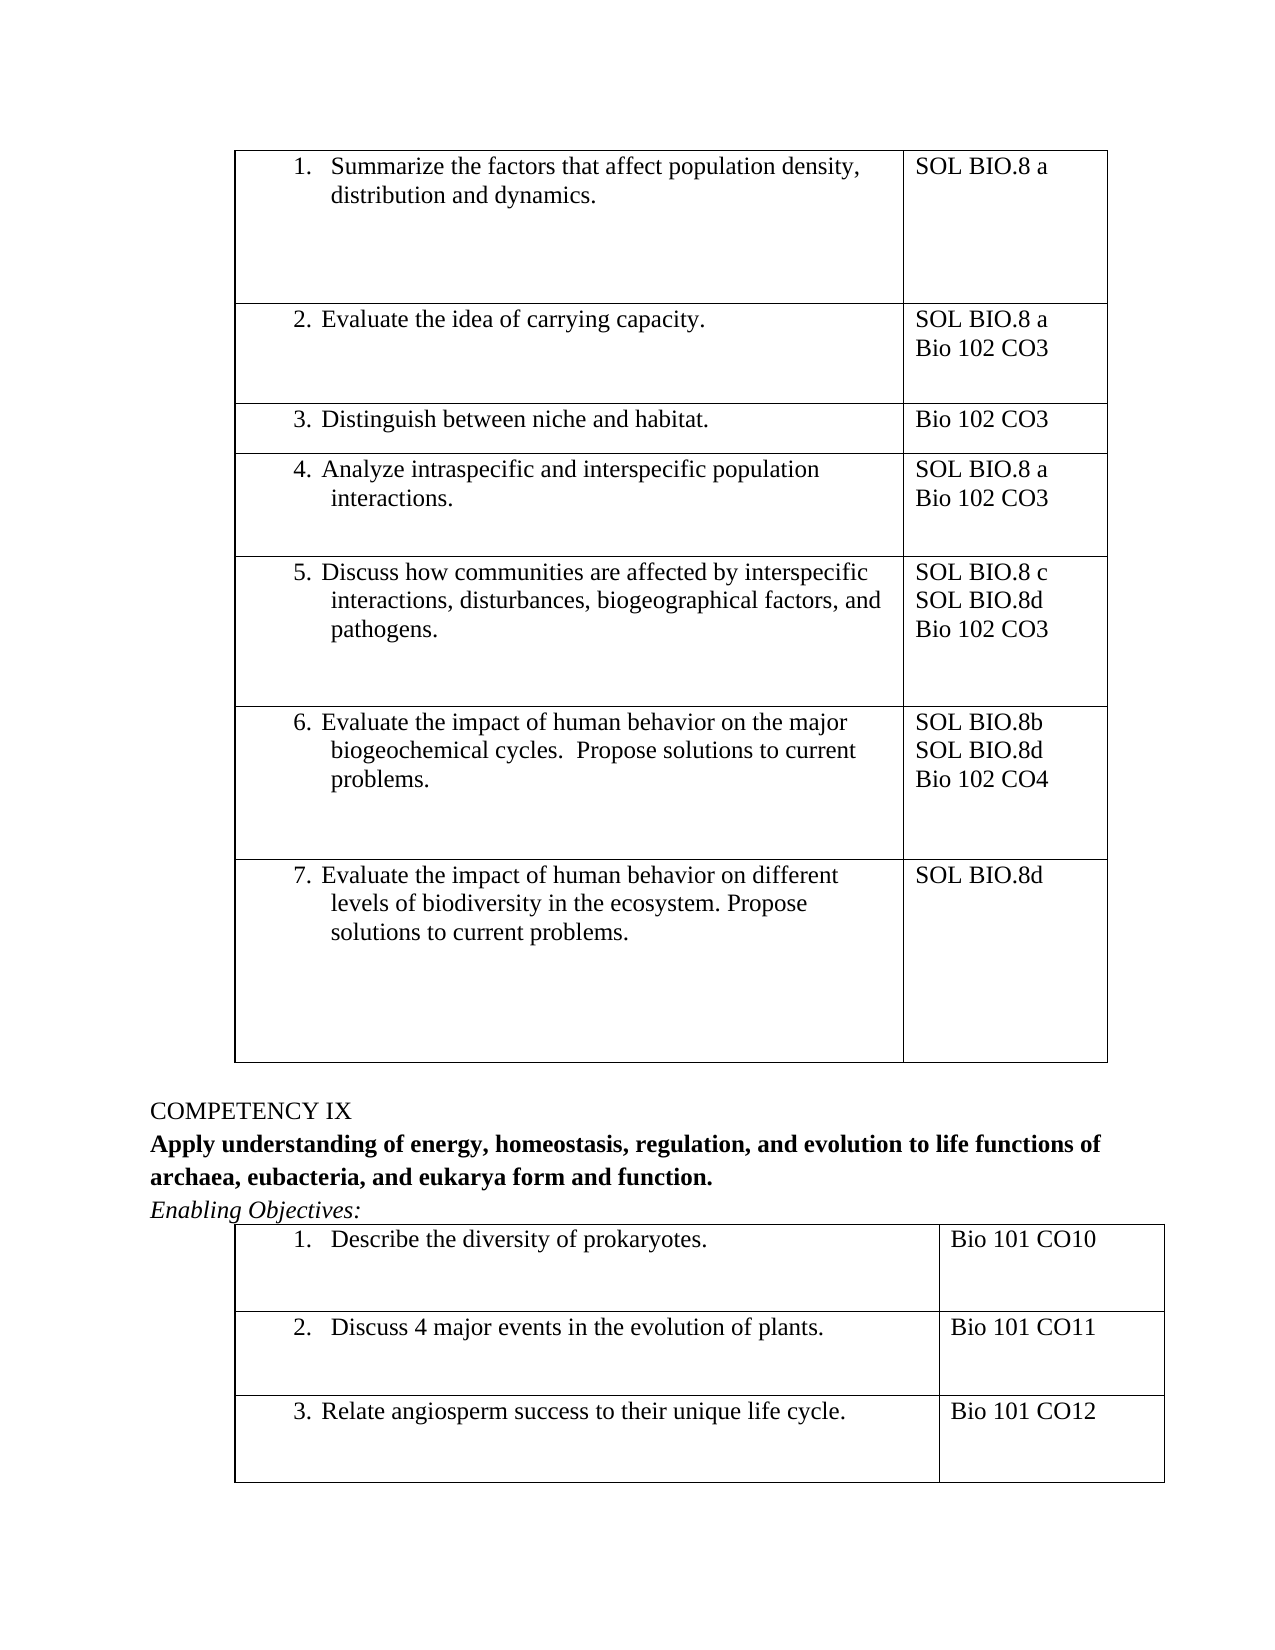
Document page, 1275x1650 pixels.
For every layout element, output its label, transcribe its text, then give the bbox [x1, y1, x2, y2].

table_header Bio 101 CO10 [940, 1225, 1164, 1311]
text COMPETENCY IX [150, 1096, 1125, 1124]
table_cell Discuss how communities are affected by interspecific interactions, disturbances, biogeographical factors, and pathogens. [236, 557, 903, 706]
table_cell Bio 102 CO3 [904, 404, 1107, 453]
table_cell Evaluate the impact of human behavior on different levels of biodiversity in the ecosystem. Propose solutions to current problems. [236, 860, 903, 1062]
table_cell Evaluate the idea of carrying capacity. [236, 304, 903, 403]
table_cell SOL BIO.8 a Bio 102 CO3 [904, 304, 1107, 403]
table_cell SOL BIO.8d [904, 860, 1107, 1062]
table_cell SOL BIO.8 a Bio 102 CO3 [904, 454, 1107, 556]
table_header Summarize the factors that affect population density, distribution and dynamics. [236, 151, 903, 303]
table_cell SOL BIO.8b SOL BIO.8d Bio 102 CO4 [904, 707, 1107, 859]
text Enabling Objectives: [150, 1195, 1125, 1223]
table_header Describe the diversity of prokaryotes. [236, 1225, 939, 1311]
text Apply understanding of energy, homeostasis, regulation, and evolution to life functions of archaea, eubacteria, and eukarya form and function. [150, 1129, 1125, 1191]
table_cell Analyze intraspecific and interspecific population interactions. [236, 454, 903, 556]
table_cell Bio 101 CO12 [940, 1396, 1164, 1482]
table_cell Distinguish between niche and habitat. [236, 404, 903, 453]
table_cell SOL BIO.8 c SOL BIO.8d Bio 102 CO3 [904, 557, 1107, 706]
table_cell Bio 101 CO11 [940, 1312, 1164, 1395]
table_header SOL BIO.8 a [904, 151, 1107, 303]
table_cell Relate angiosperm success to their unique life cycle. [236, 1396, 939, 1482]
table_cell Discuss 4 major events in the evolution of plants. [236, 1312, 939, 1395]
table_cell Evaluate the impact of human behavior on the major biogeochemical cycles. Propose solutions to current problems. [236, 707, 903, 859]
